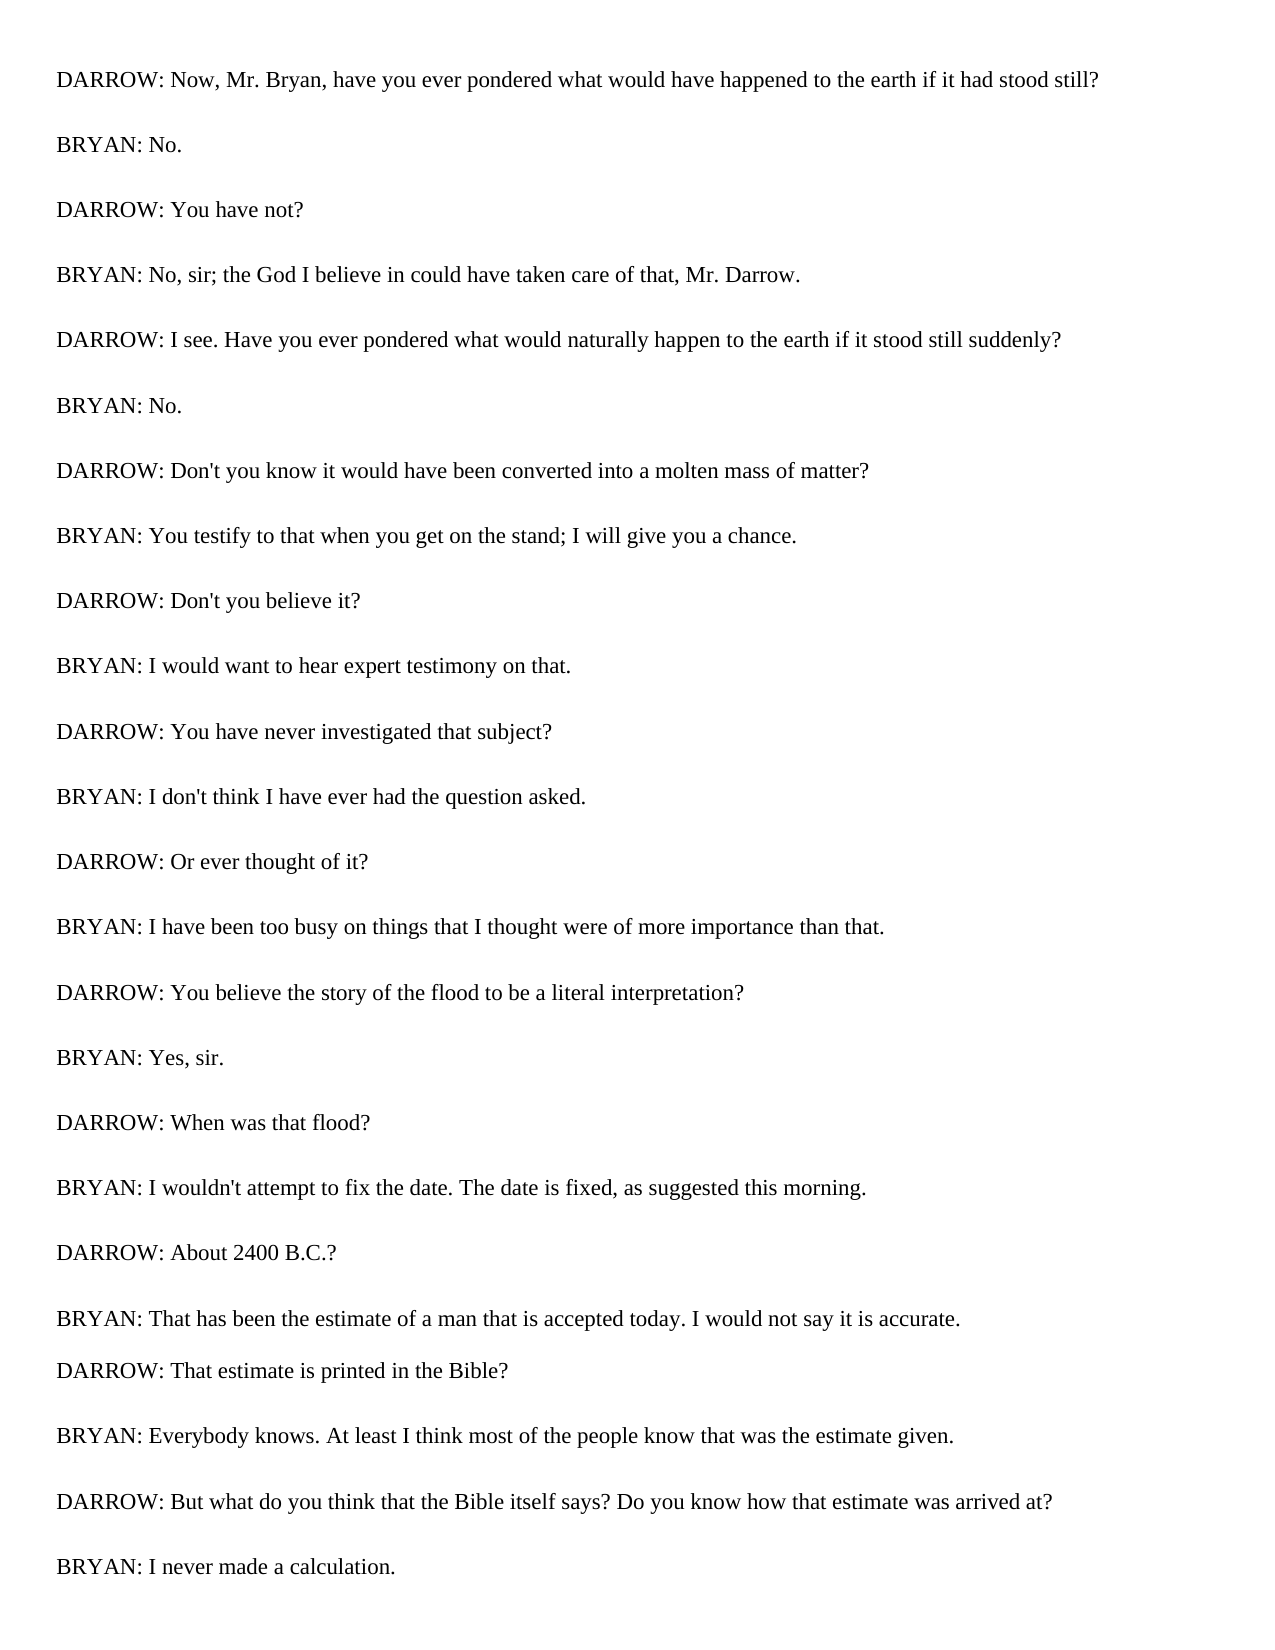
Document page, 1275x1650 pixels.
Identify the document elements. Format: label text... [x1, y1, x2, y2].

text BRYAN: That has been the estimate of a man that is accepted today. I would not say it is accurate. [56, 1304, 1237, 1331]
text DARROW: When was that flood? [56, 1109, 1237, 1135]
text BRYAN: No. [56, 392, 1237, 418]
text DARROW: About 2400 B.C.? [56, 1239, 1237, 1266]
text DARROW: Or ever thought of it? [56, 848, 1237, 874]
text DARROW: I see. Have you ever pondered what would naturally happen to the earth if it stood still suddenly? [56, 326, 1237, 353]
text DARROW: You have never investigated that subject? [56, 718, 1237, 744]
text BRYAN: Yes, sir. [56, 1044, 1237, 1070]
text DARROW: You have not? [56, 196, 1237, 222]
text DARROW: You believe the story of the flood to be a literal interpretation? [56, 978, 1237, 1005]
text BRYAN: Everybody knows. At least I think most of the people know that was the estimate given. [56, 1422, 1237, 1449]
text BRYAN: You testify to that when you get on the stand; I will give you a chance. [56, 522, 1237, 548]
text BRYAN: No. [56, 131, 1237, 157]
text DARROW: Don't you believe it? [56, 587, 1237, 614]
text BRYAN: I would want to hear expert testimony on that. [56, 652, 1237, 679]
text DARROW: Don't you know it would have been converted into a molten mass of matter? [56, 457, 1237, 483]
text BRYAN: I have been too busy on things that I thought were of more importance than that. [56, 913, 1237, 940]
text DARROW: But what do you think that the Bible itself says? Do you know how that estimate was arrived at? [56, 1488, 1237, 1514]
text BRYAN: I wouldn't attempt to fix the date. The date is fixed, as suggested this morning. [56, 1174, 1237, 1201]
text BRYAN: I don't think I have ever had the question asked. [56, 783, 1237, 809]
text DARROW: Now, Mr. Bryan, have you ever pondered what would have happened to the earth if it had stood still? [56, 66, 1237, 92]
text DARROW: That estimate is printed in the Bible? [56, 1357, 1237, 1384]
text BRYAN: I never made a calculation. [56, 1553, 1237, 1579]
text BRYAN: No, sir; the God I believe in could have taken care of that, Mr. Darrow. [56, 261, 1237, 288]
